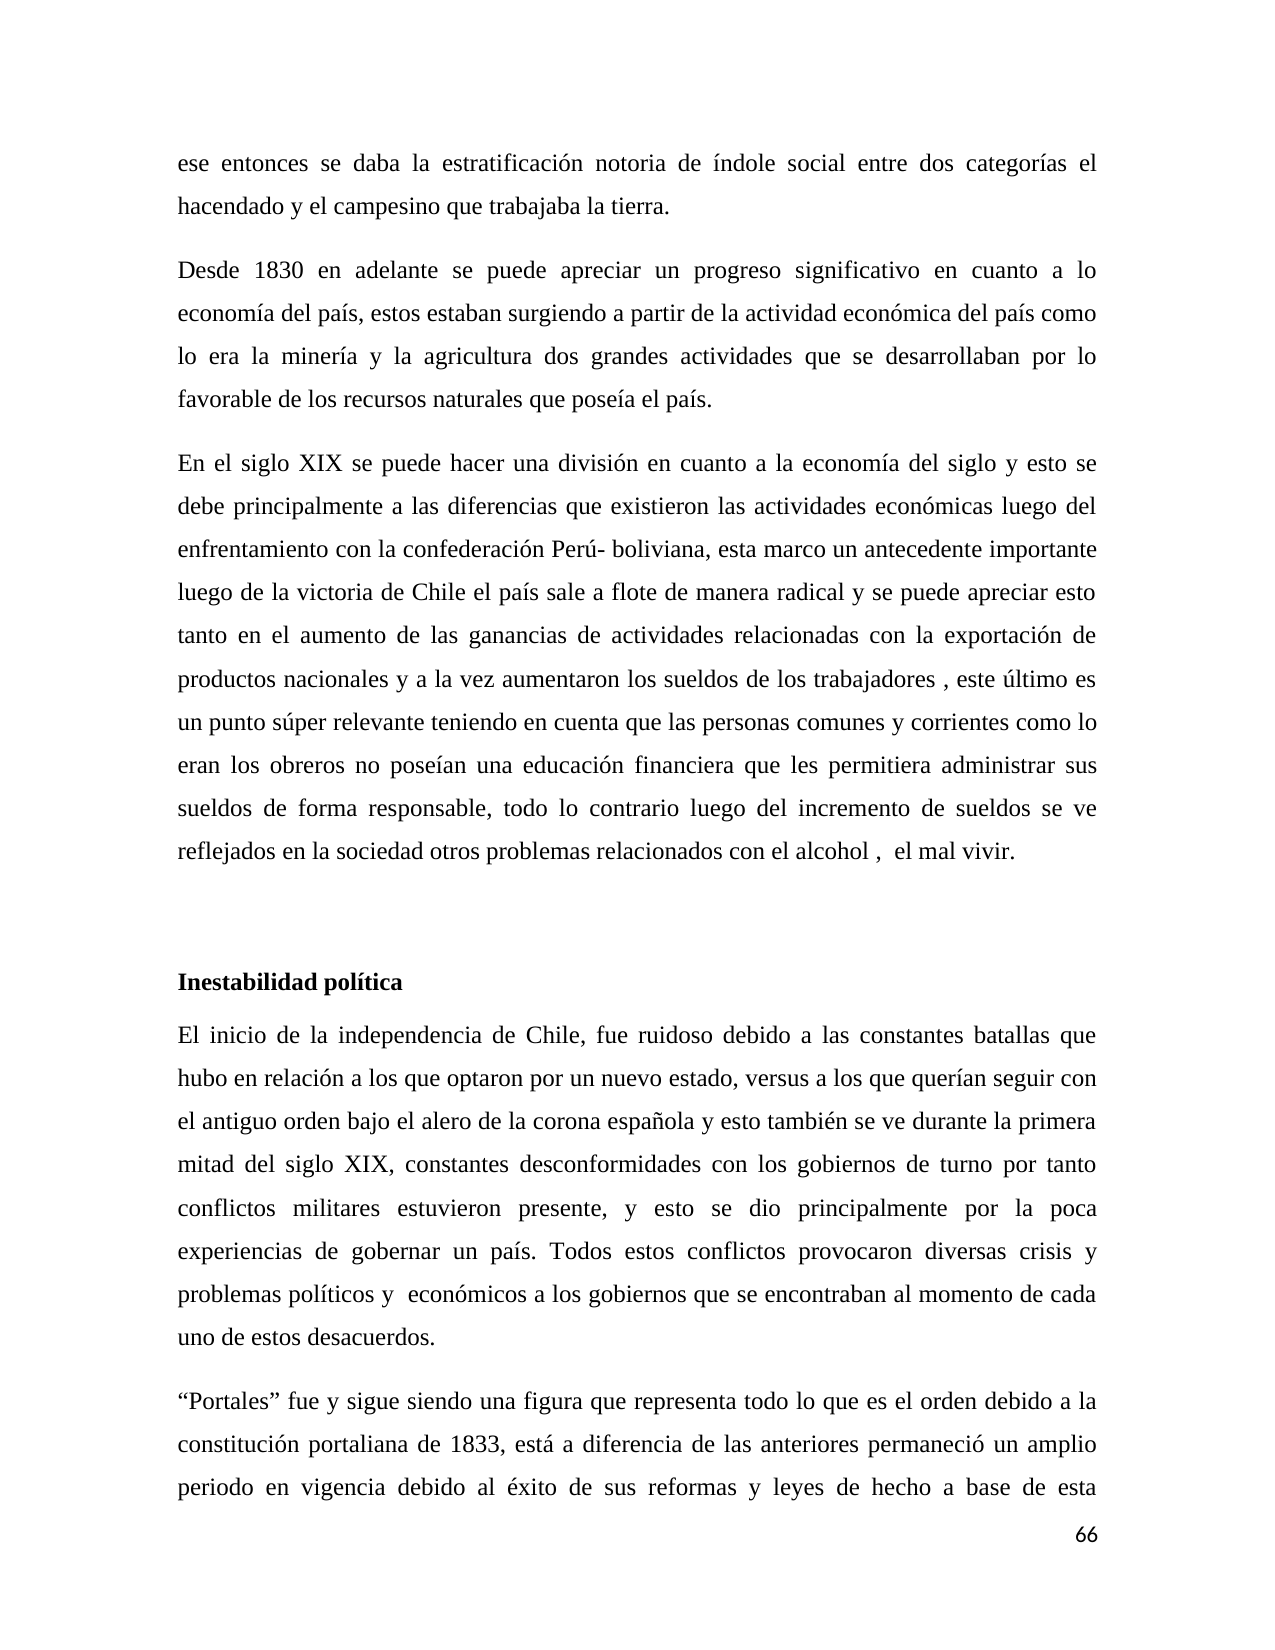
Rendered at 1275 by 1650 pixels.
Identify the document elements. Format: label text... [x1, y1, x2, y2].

text En el siglo XIX se puede hacer una división en cuanto a la economía del siglo y esto se debe principalmente a las diferencias que existieron las actividades económicas luego del enfrentamiento con la confederación Perú- boliviana, esta marco un antecedente importante luego de la victoria de Chile el país sale a flote de manera radical y se puede apreciar esto tanto en el aumento de las ganancias de actividades relacionadas con la exportación de productos nacionales y a la vez aumentaron los sueldos de los trabajadores , este último es un punto súper relevante teniendo en cuenta que las personas comunes y corrientes como lo eran los obreros no poseían una educación financiera que les permitiera administrar sus sueldos de forma responsable, todo lo contrario luego del incremento de sueldos se ve reflejados en la sociedad otros problemas relacionados con el alcohol , el mal vivir. [177, 448, 1098, 865]
text Desde 1830 en adelante se puede apreciar un progreso significativo en cuanto a lo economía del país, estos estaban surgiendo a partir de la actividad económica del país como lo era la minería y la agricultura dos grandes actividades que se desarrollaban por lo favorable de los recursos naturales que poseía el país. [177, 255, 1098, 413]
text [177, 1386, 1098, 1501]
text El inicio de la independencia de Chile, fue ruidoso debido a las constantes batallas que hubo en relación a los que optaron por un nuevo estado, versus a los que querían seguir con el antiguo orden bajo el alero de la corona española y esto también se ve durante la primera mitad del siglo XIX, constantes desconformidades con los gobiernos de turno por tanto conflictos militares estuvieron presente, y esto se dio principalmente por la poca experiencias de gobernar un país. Todos estos conflictos provocaron diversas crisis y problemas políticos y económicos a los gobiernos que se encontraban al momento de cada uno de estos desacuerdos. [177, 1020, 1098, 1351]
text Inestabilidad política [177, 967, 1098, 996]
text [177, 148, 1098, 219]
